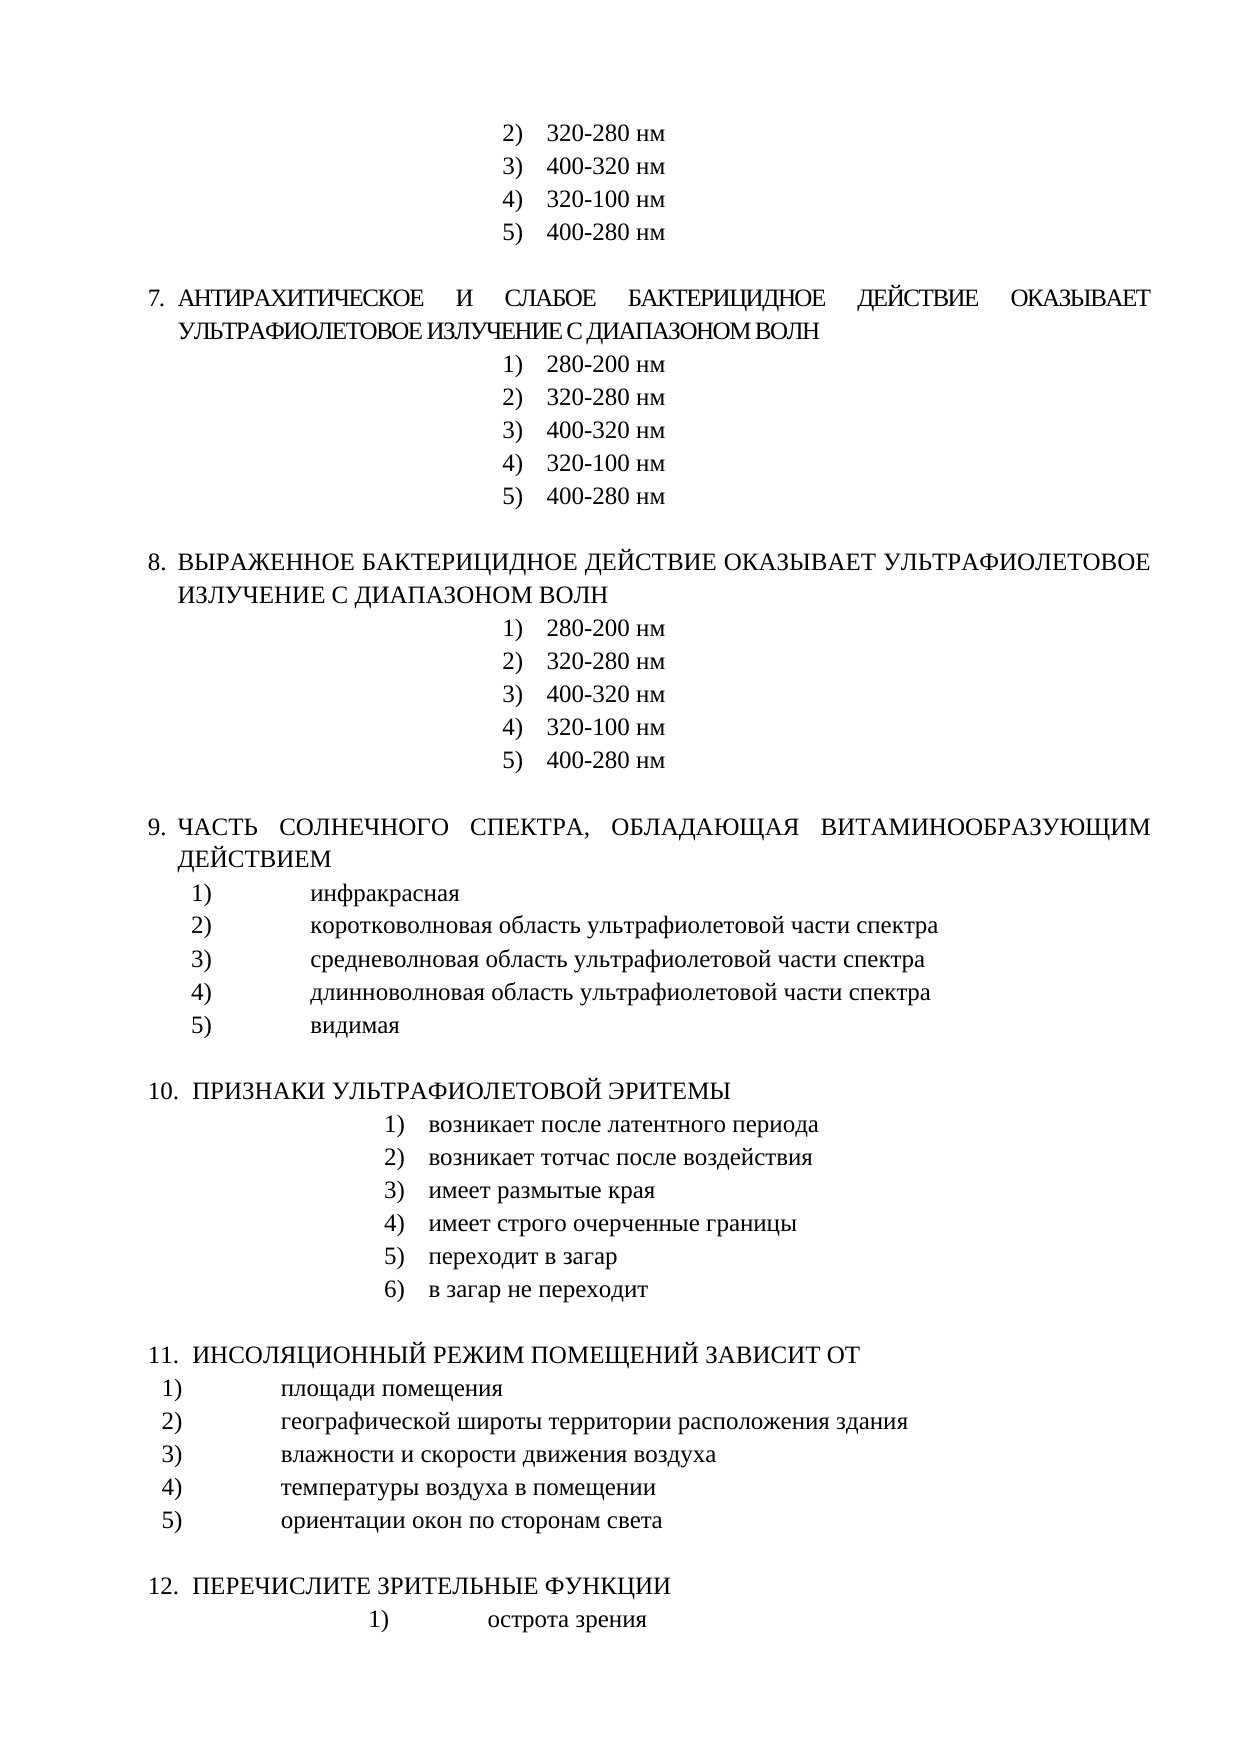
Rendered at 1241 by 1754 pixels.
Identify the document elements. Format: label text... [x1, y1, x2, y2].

list 320-280 нм [223, 118, 1152, 147]
list 400-280 нм [223, 481, 1152, 510]
list температуры воздуха в помещении [148, 1472, 1152, 1501]
list 400-320 нм [223, 415, 1152, 444]
list ПРИЗНАКИ УЛЬТРАФИОЛЕТОВОЙ ЭРИТЕМЫ [148, 1076, 1152, 1104]
list ориентации окон по сторонам света [148, 1505, 1152, 1534]
list 280-200 нм [223, 349, 1152, 378]
list 280-200 нм [223, 613, 1152, 642]
list имеет размытые края [223, 1175, 1152, 1203]
list ПЕРЕЧИСЛИТЕ ЗРИТЕЛЬНЫЕ ФУНКЦИИ [148, 1571, 1152, 1600]
list 320-280 нм [223, 382, 1152, 411]
list 400-280 нм [223, 746, 1152, 774]
list длинноволновая область ультрафиолетовой части спектра [148, 977, 1152, 1005]
list в загар не переходит [223, 1274, 1152, 1303]
list острота зрения [148, 1604, 1152, 1633]
list возникает тотчас после воздействия [223, 1142, 1152, 1171]
list средневолновая область ультрафиолетовой части спектра [148, 944, 1152, 972]
list 320-280 нм [223, 646, 1152, 675]
list АНТИРАХИТИЧЕСКОЕ И СЛАБОЕ БАКТЕРИЦИДНОЕ ДЕЙСТВИЕ ОКАЗЫВАЕТ УЛЬТРАФИОЛЕТОВОЕ ИЗЛУЧЕНИЕ С ДИАПАЗОНОМ ВОЛН [148, 283, 1152, 345]
list площади помещения [148, 1373, 1152, 1402]
list возникает после латентного периода [223, 1109, 1152, 1137]
list географической широты территории расположения здания [148, 1406, 1152, 1435]
list видимая [148, 1010, 1152, 1038]
list ВЫРАЖЕННОЕ БАКТЕРИЦИДНОЕ ДЕЙСТВИЕ ОКАЗЫВАЕТ УЛЬТРАФИОЛЕТОВОЕ ИЗЛУЧЕНИЕ С ДИАПАЗОНОМ ВОЛН [148, 547, 1152, 609]
list 320-100 нм [223, 712, 1152, 741]
list ЧАСТЬ СОЛНЕЧНОГО СПЕКТРА, ОБЛАДАЮЩАЯ ВИТАМИНООБРАЗУЮЩИМ ДЕЙСТВИЕМ [148, 812, 1152, 873]
list влажности и скорости движения воздуха [148, 1439, 1152, 1468]
list 400-320 нм [223, 679, 1152, 708]
list ИНСОЛЯЦИОННЫЙ РЕЖИМ ПОМЕЩЕНИЙ ЗАВИСИТ ОТ [148, 1340, 1152, 1369]
list инфракрасная [148, 878, 1152, 906]
list имеет строго очерченные границы [223, 1208, 1152, 1237]
list 400-280 нм [223, 217, 1152, 246]
list 320-100 нм [223, 448, 1152, 477]
list 400-320 нм [223, 151, 1152, 180]
list коротковолновая область ультрафиолетовой части спектра [148, 911, 1152, 939]
list переходит в загар [223, 1241, 1152, 1269]
list 320-100 нм [223, 184, 1152, 213]
